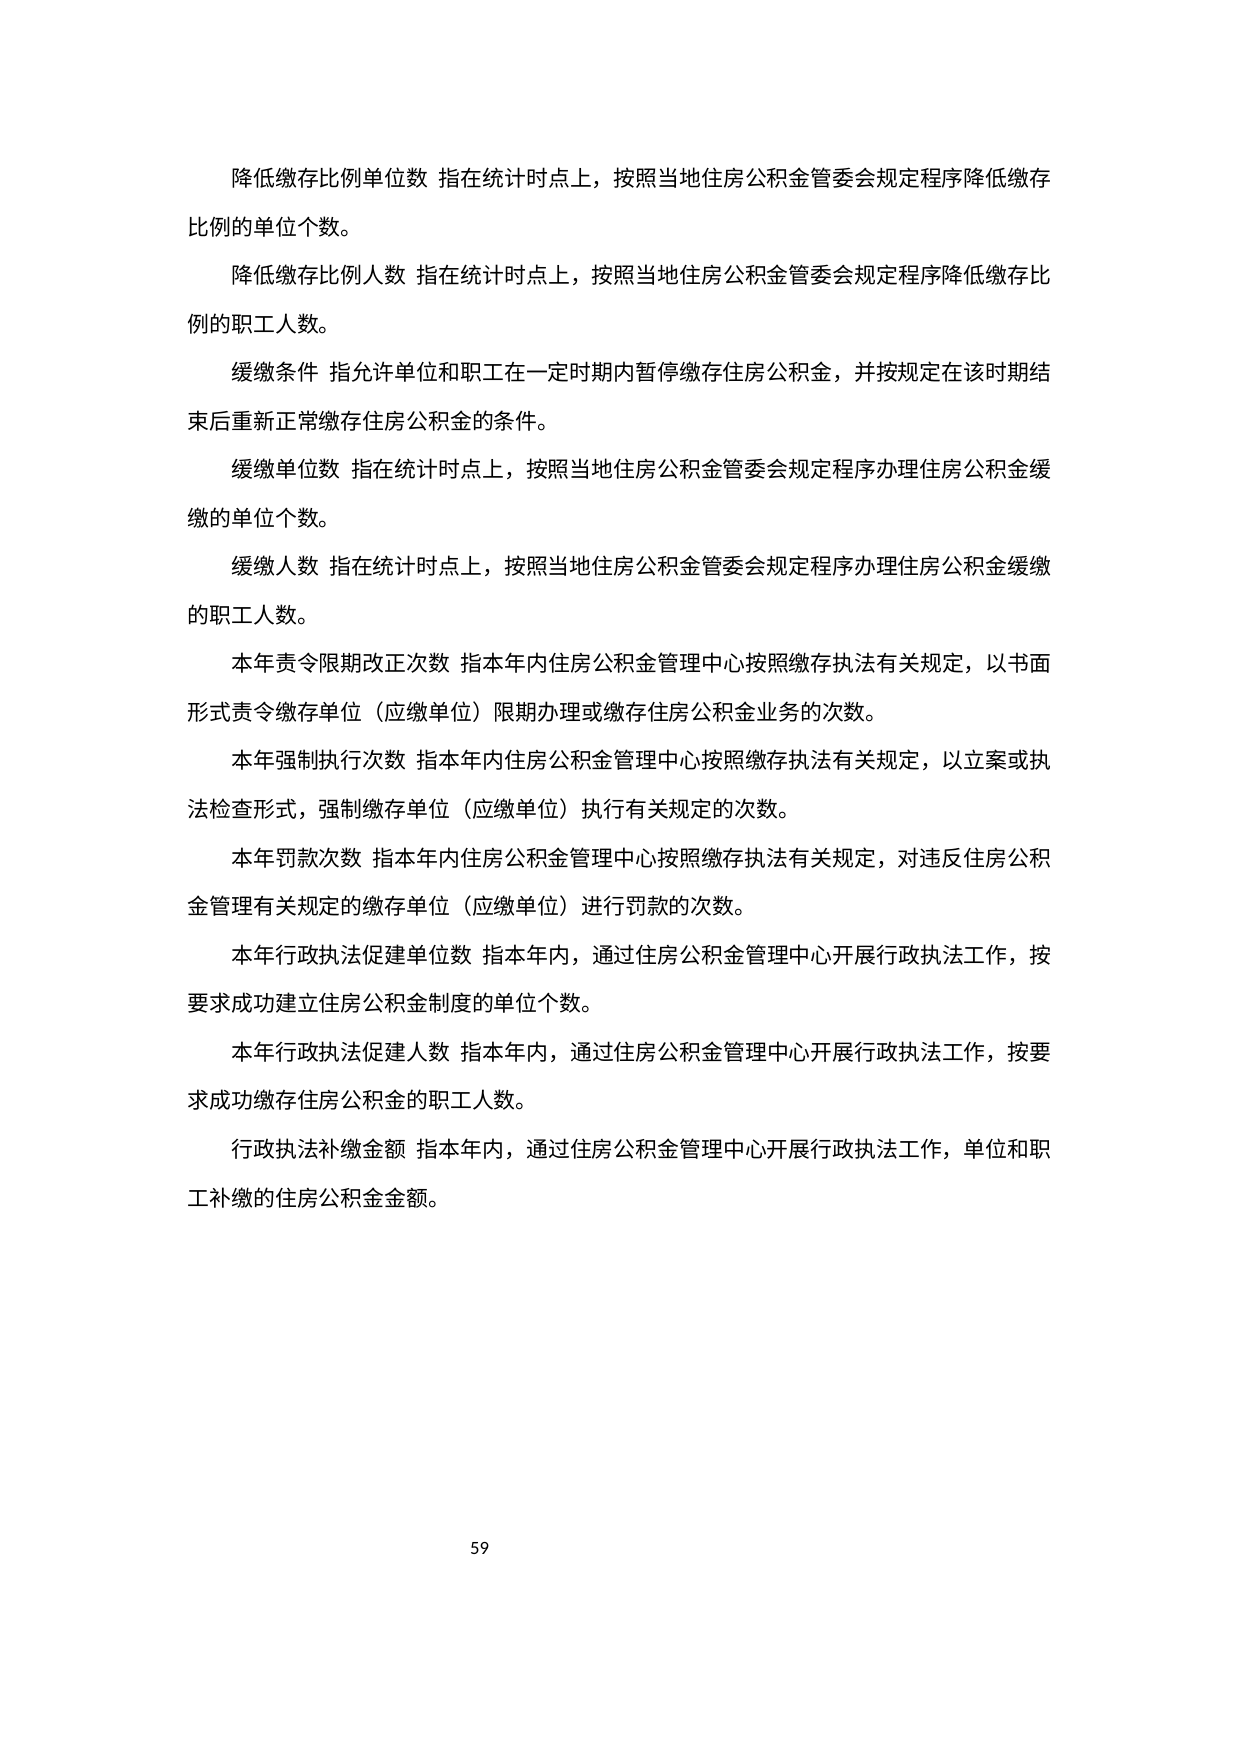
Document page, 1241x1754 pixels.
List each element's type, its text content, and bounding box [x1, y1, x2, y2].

text 缓缴人数 指在统计时点上，按照当地住房公积金管委会规定程序办理住房公积金缓缴的职工人数。 [187, 549, 1053, 630]
text 降低缴存比例人数 指在统计时点上，按照当地住房公积金管委会规定程序降低缴存比例的职工人数。 [187, 258, 1053, 339]
text 行政执法补缴金额 指本年内，通过住房公积金管理中心开展行政执法工作，单位和职工补缴的住房公积金金额。 [187, 1131, 1053, 1213]
text 本年责令限期改正次数 指本年内住房公积金管理中心按照缴存执法有关规定，以书面形式责令缴存单位（应缴单位）限期办理或缴存住房公积金业务的次数。 [187, 646, 1053, 727]
text 缓缴条件 指允许单位和职工在一定时期内暂停缴存住房公积金，并按规定在该时期结束后重新正常缴存住房公积金的条件。 [187, 355, 1053, 436]
text 本年强制执行次数 指本年内住房公积金管理中心按照缴存执法有关规定，以立案或执法检查形式，强制缴存单位（应缴单位）执行有关规定的次数。 [187, 743, 1053, 824]
text 降低缴存比例单位数 指在统计时点上，按照当地住房公积金管委会规定程序降低缴存比例的单位个数。 [187, 161, 1053, 242]
text 本年行政执法促建人数 指本年内，通过住房公积金管理中心开展行政执法工作，按要求成功缴存住房公积金的职工人数。 [187, 1034, 1053, 1116]
text 本年罚款次数 指本年内住房公积金管理中心按照缴存执法有关规定，对违反住房公积金管理有关规定的缴存单位（应缴单位）进行罚款的次数。 [187, 840, 1053, 921]
text 本年行政执法促建单位数 指本年内，通过住房公积金管理中心开展行政执法工作，按要求成功建立住房公积金制度的单位个数。 [187, 937, 1053, 1018]
text 缓缴单位数 指在统计时点上，按照当地住房公积金管委会规定程序办理住房公积金缓缴的单位个数。 [187, 452, 1053, 533]
